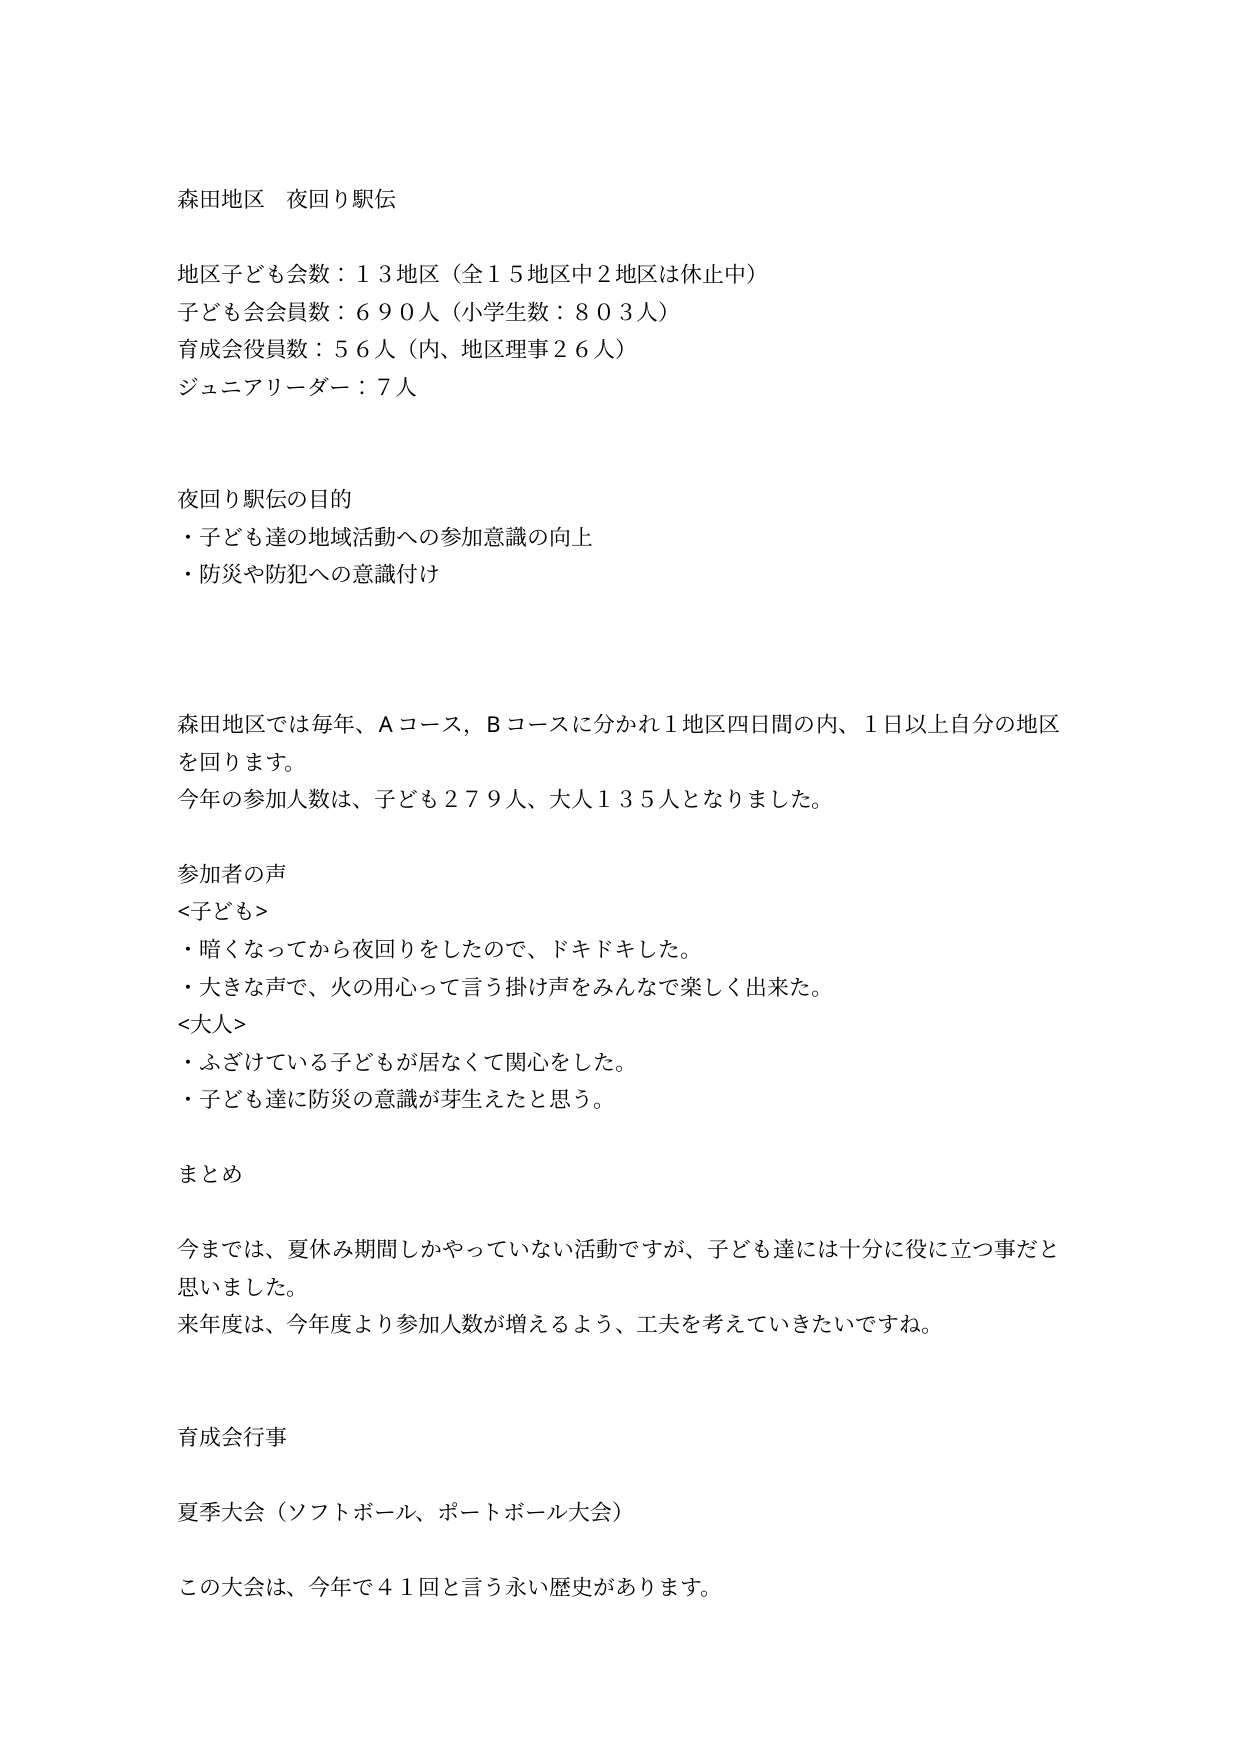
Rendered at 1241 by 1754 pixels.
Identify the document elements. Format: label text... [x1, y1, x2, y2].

text 参加者の声 [177, 854, 1063, 892]
text ・大きな声で、火の用心って言う掛け声をみんなで楽しく出来た。 [177, 967, 1063, 1004]
text ・防災や防犯への意識付け [177, 554, 1063, 592]
text <大人> [177, 1004, 1063, 1042]
text 来年度は、今年度より参加人数が増えるよう、工夫を考えていきたいですね。 [177, 1304, 1063, 1342]
text 子ども会会員数：６９０人（小学生数：８０３人） [177, 292, 1063, 329]
text ・ふざけている子どもが居なくて関心をした。 [177, 1042, 1063, 1079]
text ジュニアリーダー：７人 [177, 367, 1063, 404]
text 今までは、夏休み期間しかやっていない活動ですが、子ども達には十分に役に立つ事だと思いました。 [177, 1229, 1063, 1304]
text この大会は、今年で４１回と言う永い歴史があります。 [177, 1567, 1063, 1604]
text ・子ども達に防災の意識が芽生えたと思う。 [177, 1079, 1063, 1117]
text 森田地区 夜回り駅伝 [177, 179, 1063, 217]
text 育成会行事 [177, 1417, 1063, 1454]
text <子ども> [177, 892, 1063, 929]
text 夜回り駅伝の目的 [177, 479, 1063, 517]
text 育成会役員数：５６人（内、地区理事２６人） [177, 329, 1063, 367]
text 今年の参加人数は、子ども２７９人、大人１３５人となりました。 [177, 779, 1063, 817]
text まとめ [177, 1154, 1063, 1192]
text ・暗くなってから夜回りをしたので、ドキドキした。 [177, 929, 1063, 967]
text 地区子ども会数：１３地区（全１５地区中２地区は休止中） [177, 254, 1063, 292]
text 夏季大会（ソフトボール、ポートボール大会） [177, 1492, 1063, 1529]
text ・子ども達の地域活動への参加意識の向上 [177, 517, 1063, 554]
text 森田地区では毎年、Aコース，Bコースに分かれ１地区四日間の内、１日以上自分の地区を回ります。 [177, 704, 1063, 779]
